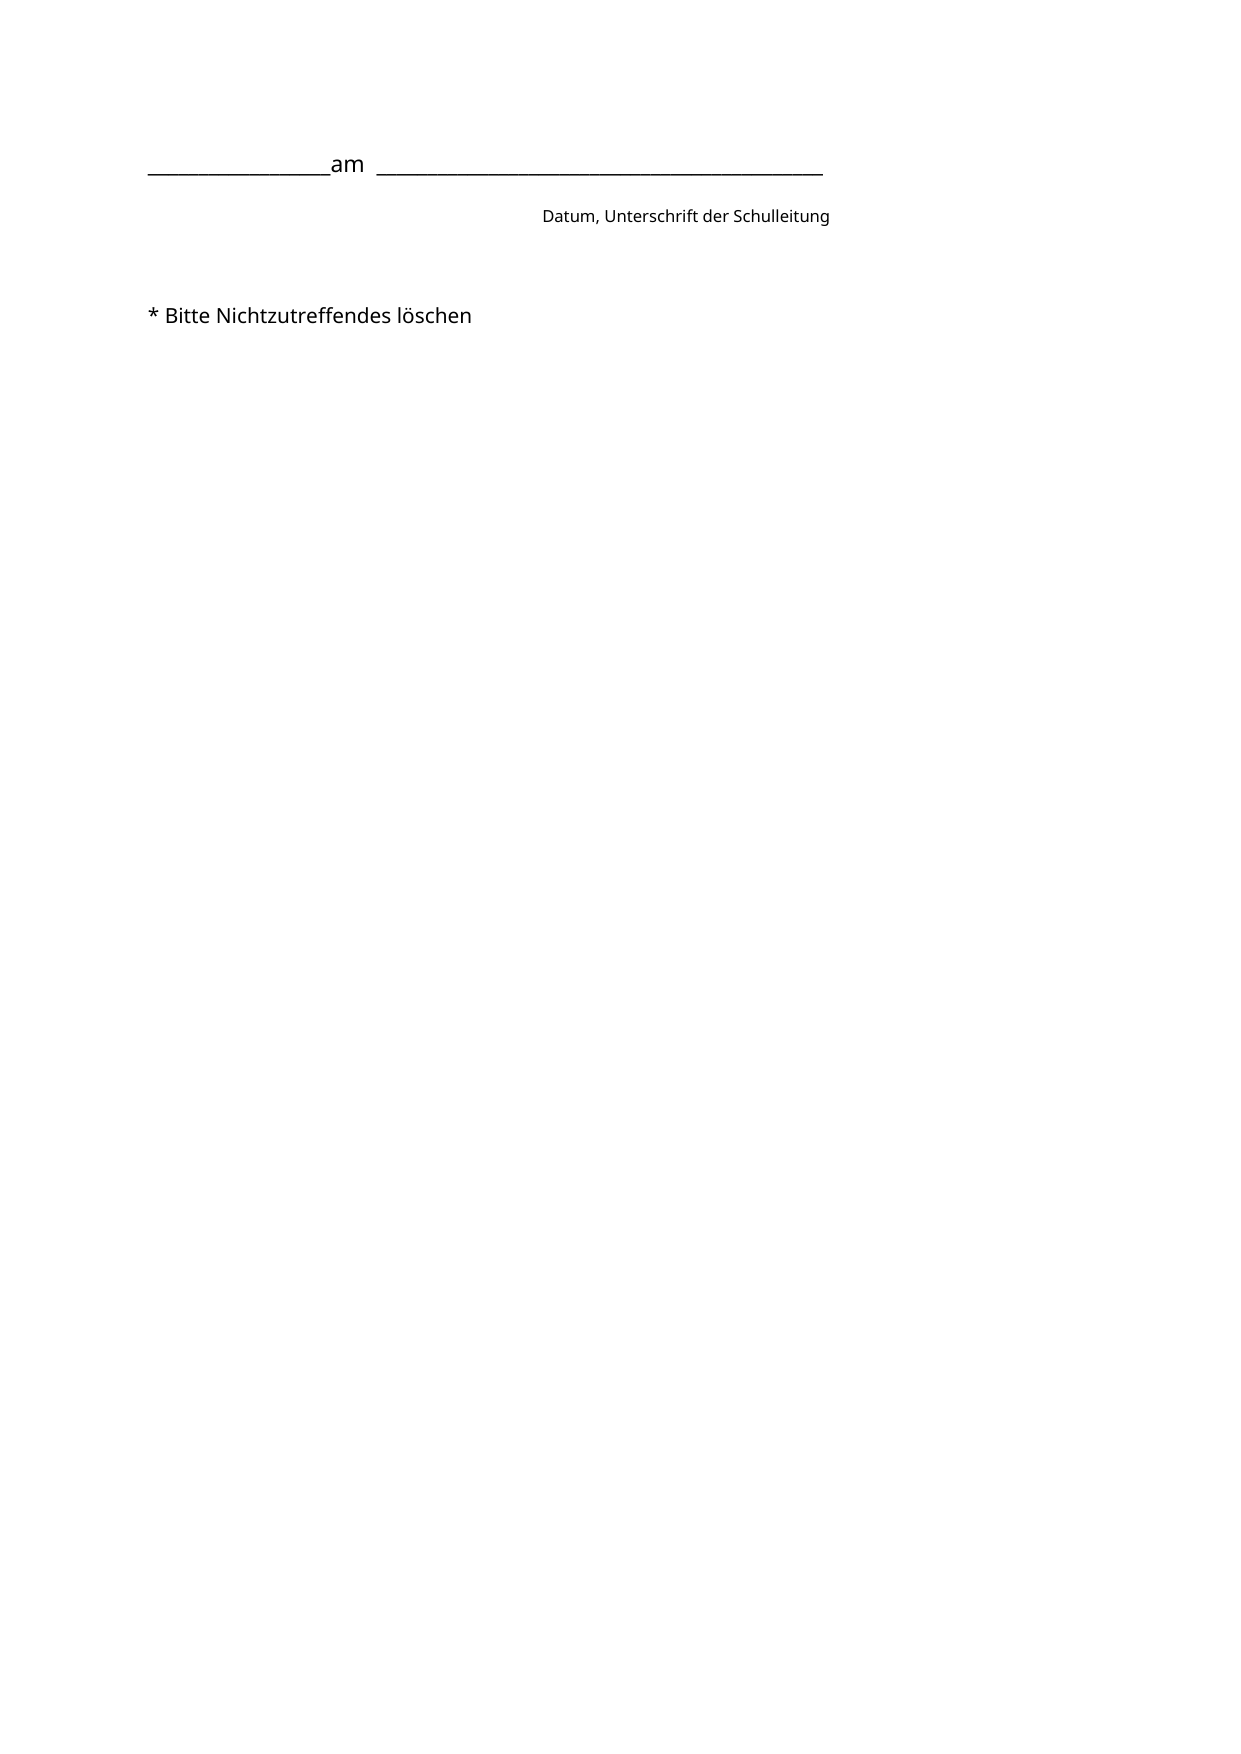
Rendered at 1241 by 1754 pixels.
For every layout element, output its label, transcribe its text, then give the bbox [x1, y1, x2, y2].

text * Bitte Nichtzutreffendes löschen [148, 301, 1093, 330]
text __________________am ____________________________________________ [148, 148, 1093, 179]
text Datum, Unterschrift der Schulleitung [148, 204, 1093, 227]
